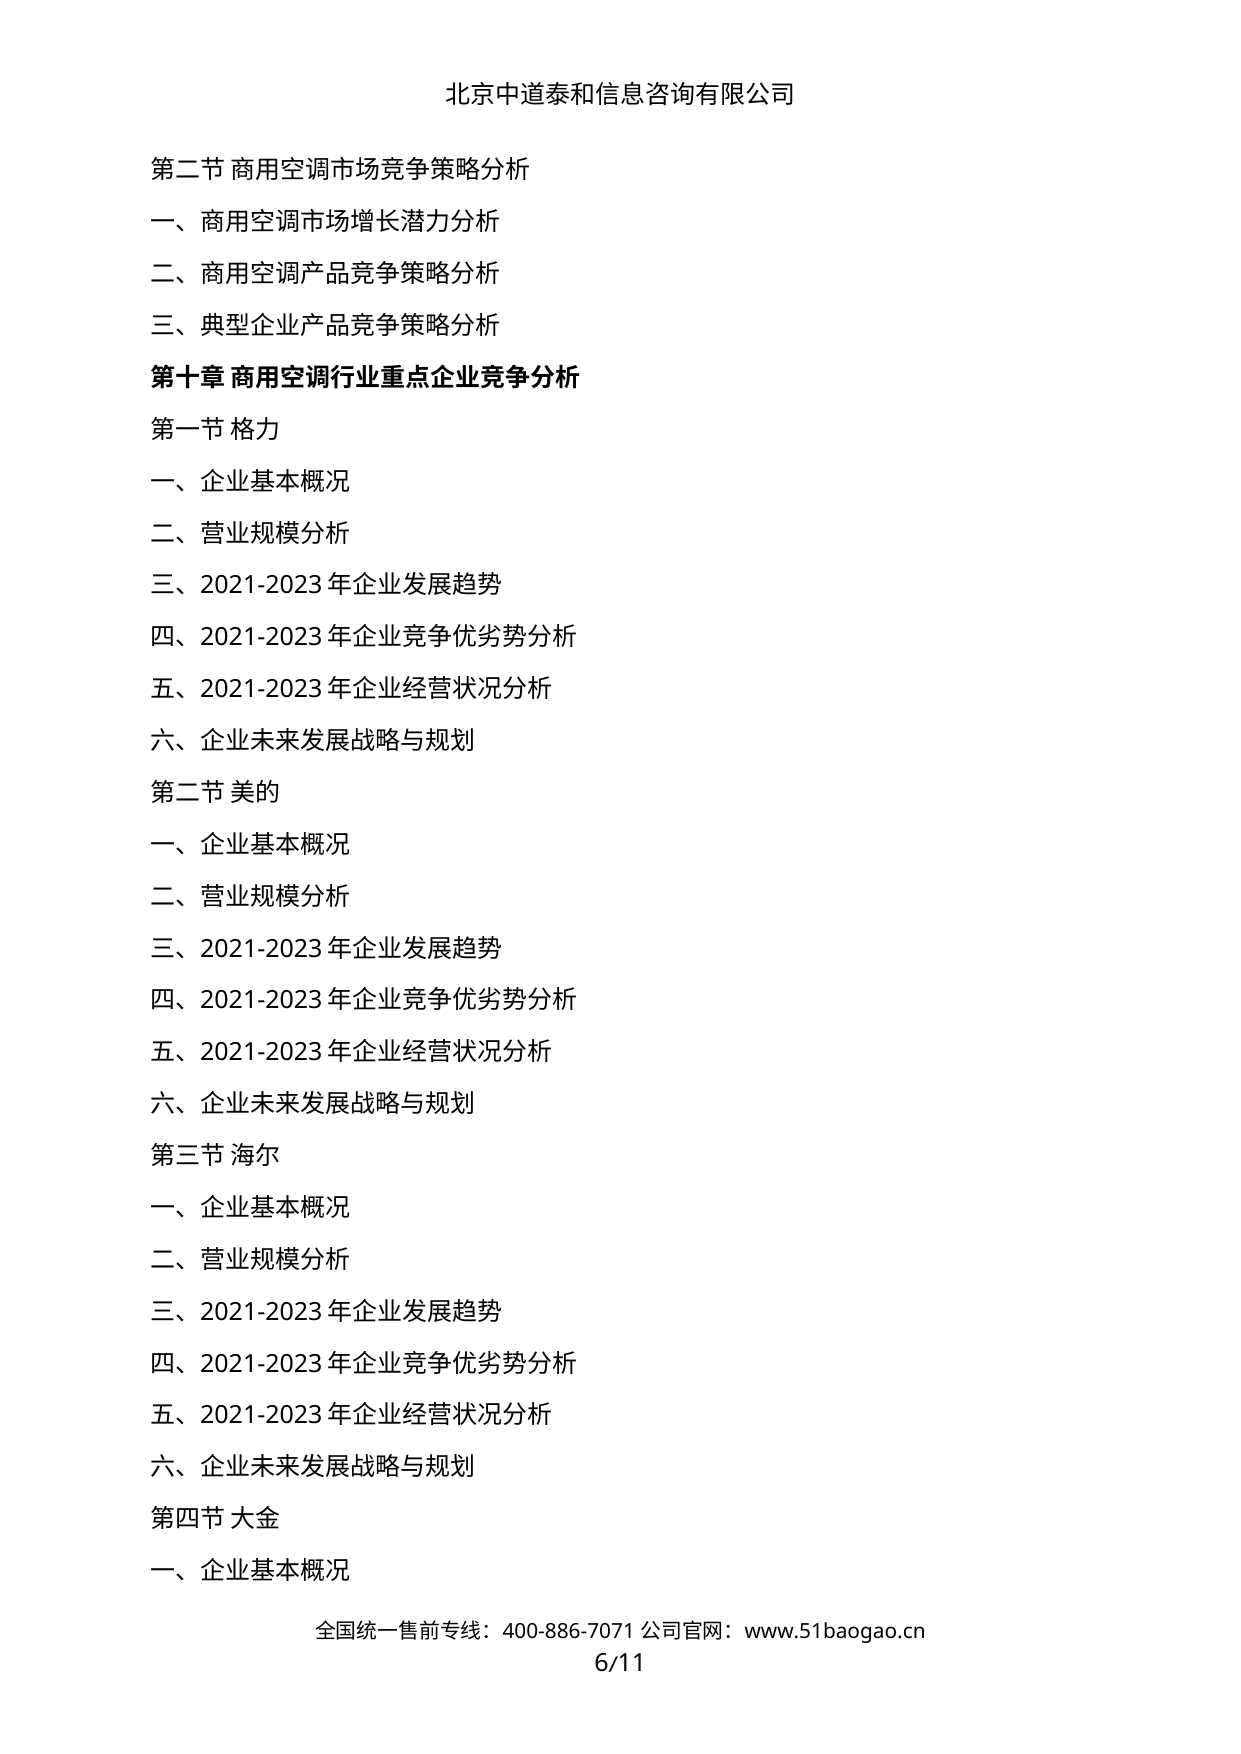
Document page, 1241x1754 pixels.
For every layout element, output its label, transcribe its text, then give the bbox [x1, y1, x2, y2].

text 六、企业未来发展战略与规划 [150, 1084, 1090, 1120]
text 第一节 格力 [150, 409, 1090, 446]
text 四、2021-2023年企业竞争优劣势分析 [150, 980, 1090, 1016]
text 五、2021-2023年企业经营状况分析 [150, 1032, 1090, 1068]
text 第四节 大金 [150, 1499, 1090, 1535]
text 二、营业规模分析 [150, 513, 1090, 549]
text 二、营业规模分析 [150, 876, 1090, 912]
text 四、2021-2023年企业竞争优劣势分析 [150, 617, 1090, 653]
text 一、企业基本概况 [150, 824, 1090, 861]
text 第二节 商用空调市场竞争策略分析 [150, 150, 1090, 186]
text 二、商用空调产品竞争策略分析 [150, 254, 1090, 290]
text 五、2021-2023年企业经营状况分析 [150, 1395, 1090, 1431]
text 一、企业基本概况 [150, 461, 1090, 497]
text 第二节 美的 [150, 772, 1090, 809]
text 二、营业规模分析 [150, 1239, 1090, 1276]
text 一、商用空调市场增长潜力分析 [150, 202, 1090, 238]
text 三、2021-2023年企业发展趋势 [150, 565, 1090, 601]
text 三、2021-2023年企业发展趋势 [150, 1291, 1090, 1327]
text 六、企业未来发展战略与规划 [150, 721, 1090, 757]
text 四、2021-2023年企业竞争优劣势分析 [150, 1343, 1090, 1379]
text 三、2021-2023年企业发展趋势 [150, 928, 1090, 964]
text 三、典型企业产品竞争策略分析 [150, 306, 1090, 342]
text 五、2021-2023年企业经营状况分析 [150, 669, 1090, 705]
text 一、企业基本概况 [150, 1187, 1090, 1224]
text 六、企业未来发展战略与规划 [150, 1447, 1090, 1483]
text 一、企业基本概况 [150, 1551, 1090, 1587]
text 第十章 商用空调行业重点企业竞争分析 [150, 357, 1090, 394]
text 第三节 海尔 [150, 1136, 1090, 1172]
